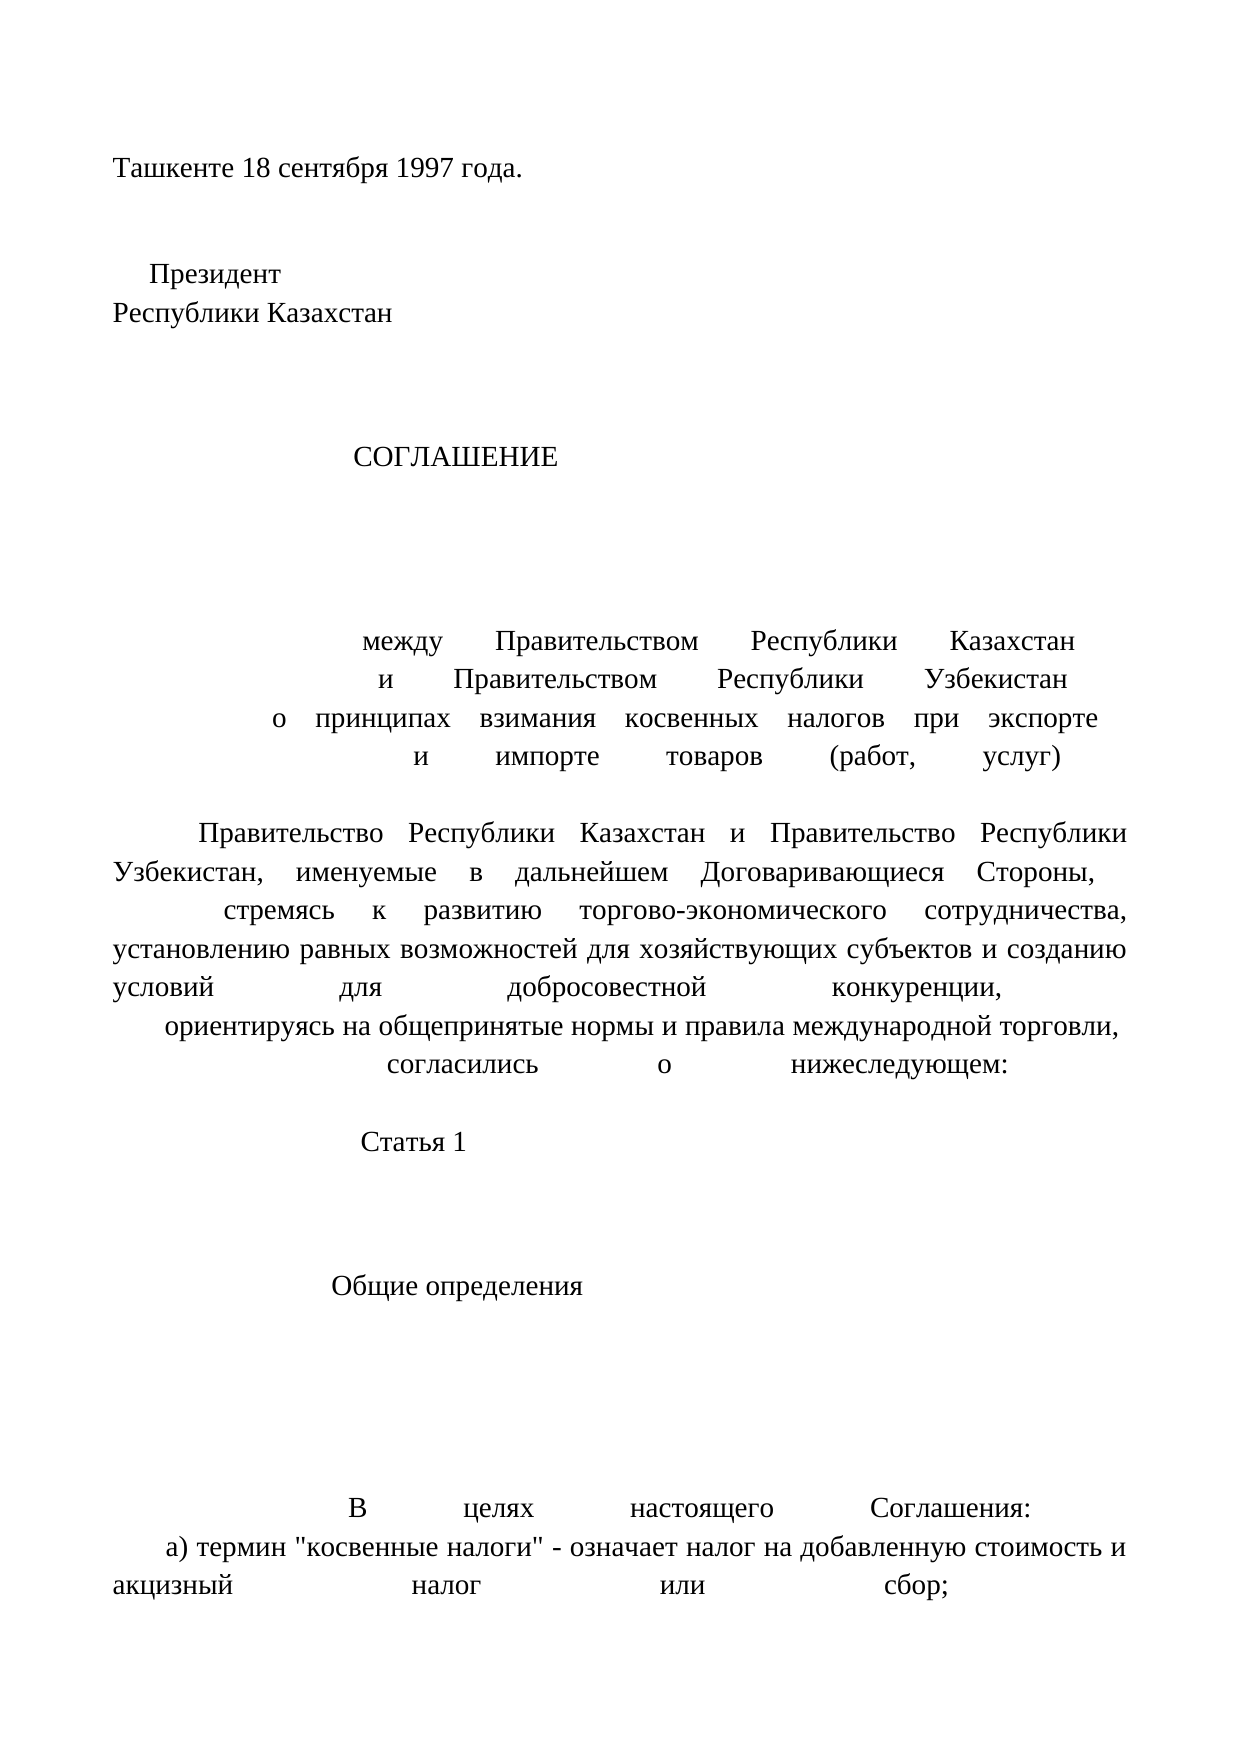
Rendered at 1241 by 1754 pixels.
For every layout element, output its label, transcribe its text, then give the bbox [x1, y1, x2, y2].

text между Правительством Республики Казахстан и Правительством Республики Узбекистан о принципах взимания косвенных налогов при экспорте и импорте товаров (работ, услуг) Правительство Республики Казахстан и Правительство Республики Узбекистан, именуемые в дальнейшем Договаривающиеся Стороны, стремясь к развитию торгово-экономического сотрудничества, установлению равных возможностей для хозяйствующих субъектов и созданию условий для добросовестной конкуренции, ориентируясь на общепринятые нормы и правила международной торговли, согласились о нижеследующем: [112, 584, 1128, 1119]
text Республики Казахстан [112, 295, 1128, 328]
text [112, 1413, 1128, 1601]
text Общие определения [112, 1268, 1128, 1302]
text Статья 1 [112, 1124, 1128, 1157]
text Ташкенте 18 сентября 1997 года. [112, 150, 1128, 183]
text СОГЛАШЕНИЕ [112, 439, 1128, 473]
text Президент [112, 256, 1128, 290]
